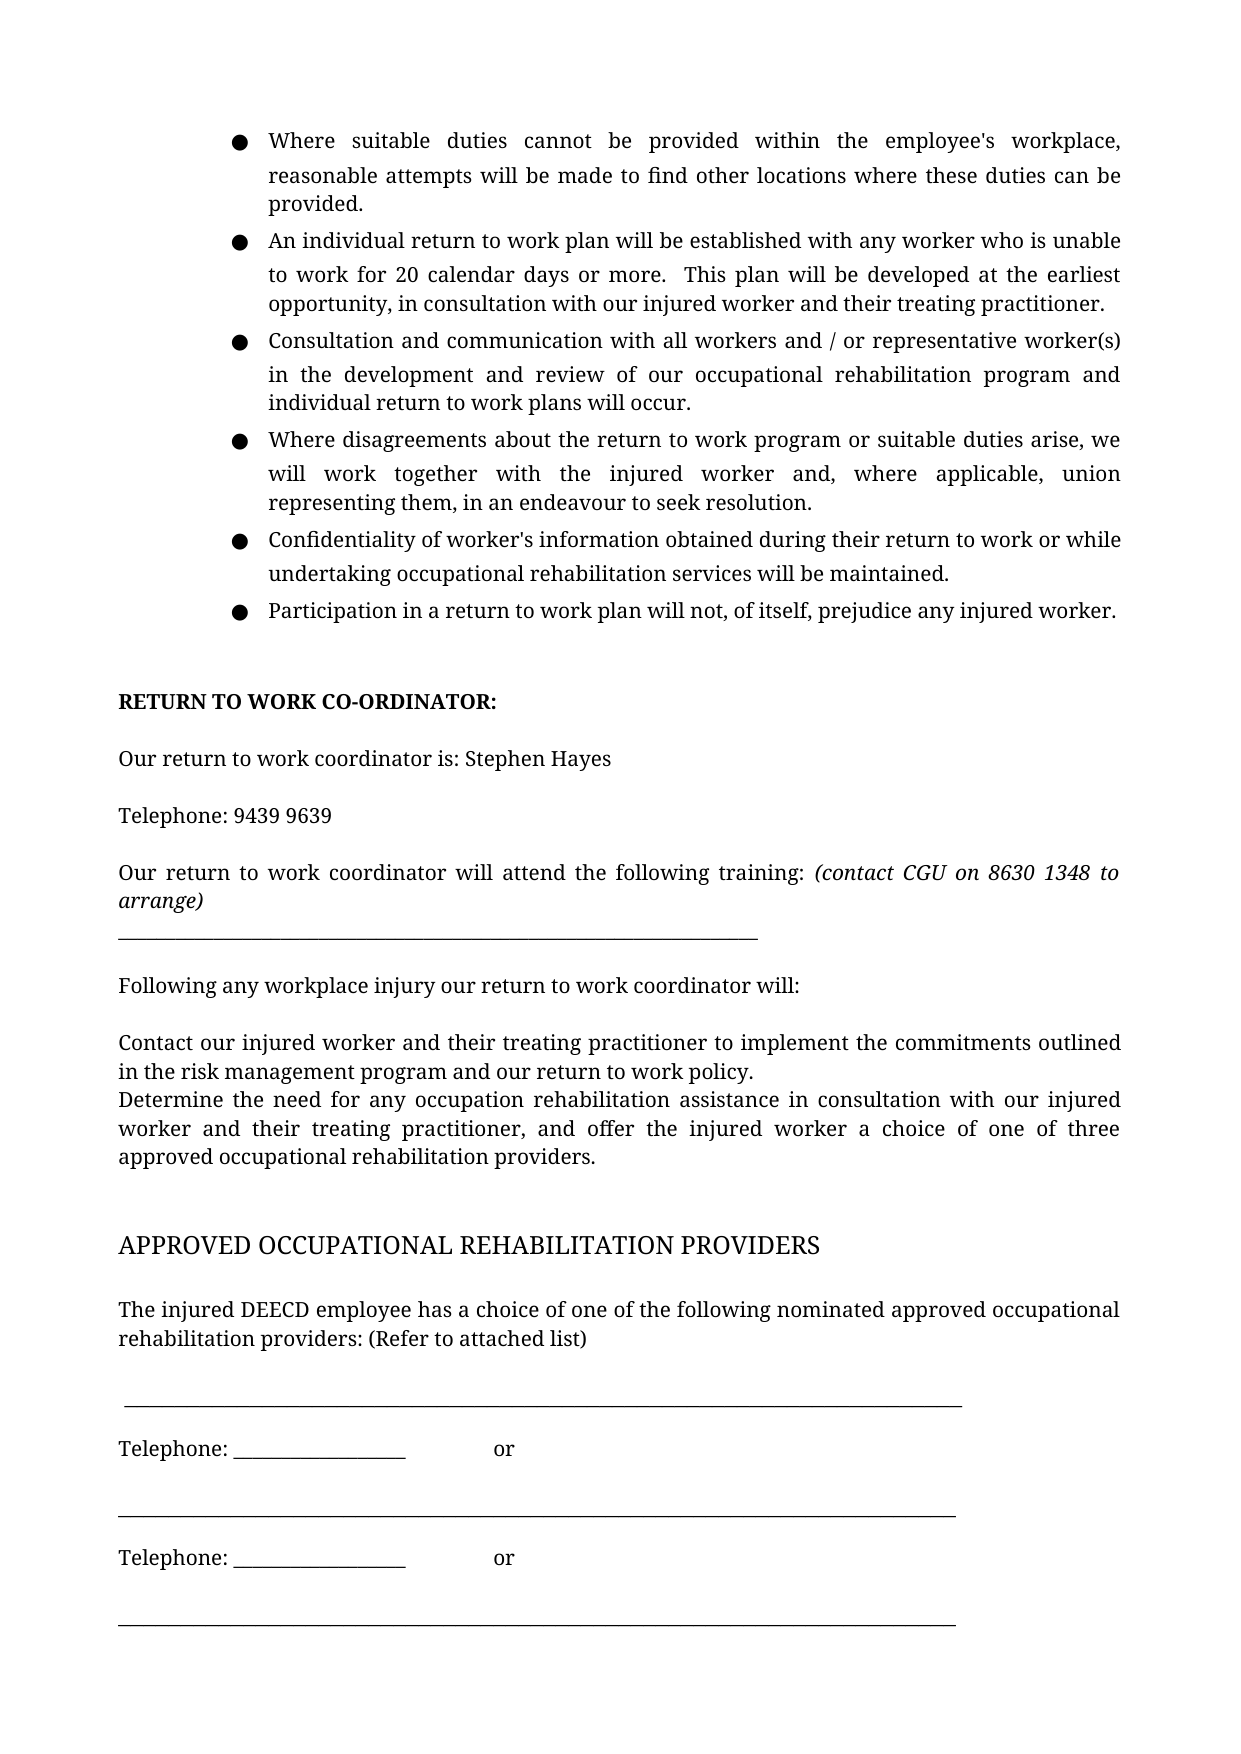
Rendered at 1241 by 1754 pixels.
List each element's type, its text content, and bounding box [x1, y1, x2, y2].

text Determine the need for any occupation rehabilitation assistance in consultation with our injured worker and their treating practitioner, and offer the injured worker a choice of one of three approved occupational rehabilitation providers. [118, 1085, 1122, 1171]
text Telephone: __________________ or [118, 1434, 1122, 1462]
list An individual return to work plan will be established with any worker who is unable to work for 20 calendar days or more. This plan will be developed at the earliest opportunity, in consultation with our injured worker and their treating practitioner. [231, 218, 1122, 317]
list Participation in a return to work plan will not, of itself, prejudice any injured worker. [231, 588, 1122, 630]
list Where disagreements about the return to work program or suitable duties arise, we will work together with the injured worker and, where applicable, union representing them, in an endeavour to seek resolution. [231, 417, 1122, 516]
text Contact our injured worker and their treating practitioner to implement the commitments outlined in the risk management program and our return to work policy. [118, 1028, 1122, 1085]
text ___________________________________________________________________ [118, 915, 1122, 943]
text ___________________________________________________________________ [118, 1381, 1122, 1410]
text RETURN TO WORK CO-ORDINATOR: [118, 687, 1122, 716]
text Our return to work coordinator will attend the following training: (contact CGU on 8630 1348 to arrange) [118, 858, 1122, 915]
text ___________________________________________________________________ [118, 1491, 1122, 1519]
list Where suitable duties cannot be provided within the employee's workplace, reasonable attempts will be made to find other locations where these duties can be provided. [231, 118, 1122, 218]
text Telephone: 9439 9639 [118, 801, 1122, 829]
text APPROVED OCCUPATIONAL REHABILITATION PROVIDERS [118, 1227, 1122, 1262]
text The injured DEECD employee has a choice of one of the following nominated approved occupational rehabilitation providers: (Refer to attached list) [118, 1296, 1122, 1352]
text Our return to work coordinator is: Stephen Hayes [118, 744, 1122, 772]
list Consultation and communication with all workers and / or representative worker(s) in the development and review of our occupational rehabilitation program and individual return to work plans will occur. [231, 317, 1122, 417]
text Telephone: __________________ or [118, 1543, 1122, 1572]
text Following any workplace injury our return to work coordinator will: [118, 972, 1122, 1000]
text ___________________________________________________________________ [118, 1600, 1122, 1629]
list Confidentiality of worker's information obtained during their return to work or while undertaking occupational rehabilitation services will be maintained. [231, 516, 1122, 588]
